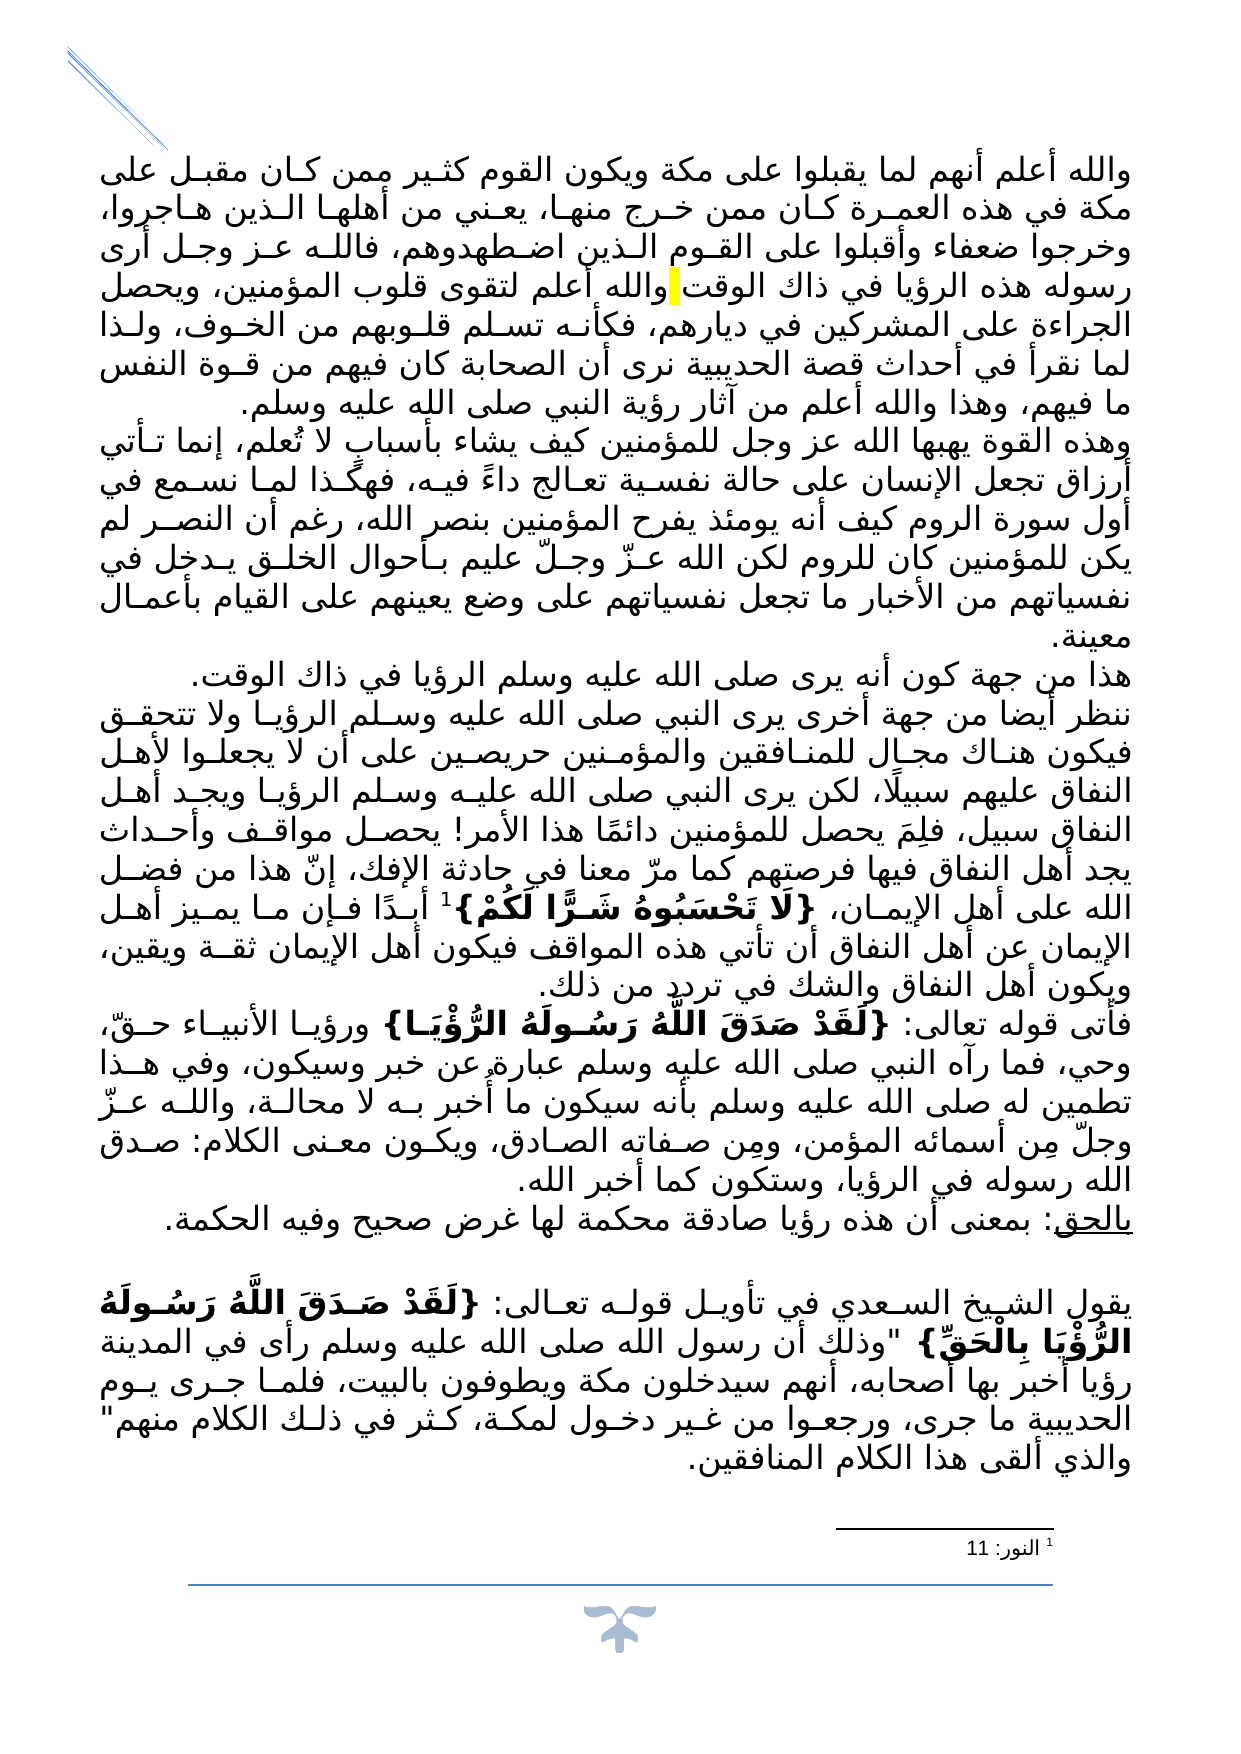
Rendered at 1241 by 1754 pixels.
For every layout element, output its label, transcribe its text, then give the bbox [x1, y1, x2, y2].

text يقول الشيخ السعدي في تأويل قوله تعالى: {لَقَدْ صَدَقَ اللَّهُ رَسُولَهُ الرُّؤْيَا بِالْحَقِّ} "وذلك أن رسول الله صلى الله عليه وسلم رأى في المدينة رؤيا أخبر بها أصحابه، أنهم سيدخلون مكة ويطوفون بالبيت، فلما جرى يوم الحديبية ما جرى، ورجعوا من غير دخول لمكة، كثر في ذلك الكلام منهم" والذي ألقى هذا الكلام المنافقين. [99, 1283, 1132, 1478]
text والله أعلم أنهم لما يقبلوا على مكة ويكون القوم كثير ممن كان مقبل على مكة في هذه العمرة كان ممن خرج منها، يعني من أهلها الذين هاجروا، وخرجوا ضعفاء وأقبلوا على القوم الذين اضطهدوهم، فالله عز وجل أرى رسوله هذه الرؤيا في ذاك الوقت والله أعلم لتقوى قلوب المؤمنين، ويحصل الجراءة على المشركين في ديارهم، فكأنه تسلم قلوبهم من الخوف، ولذا لما نقرأ في أحداث قصة الحديبية نرى أن الصحابة كان فيهم من قوة النفس ما فيهم، وهذا والله أعلم من آثار رؤية النبي صلى الله عليه وسلم. [99, 150, 1132, 422]
text فأتى قوله تعالى: {لَقَدْ صَدَقَ اللَّهُ رَسُولَهُ الرُّؤْيَا} ورؤيا الأنبياء حقّ، وحي، فما رآه النبي صلى الله عليه وسلم عبارة عن خبر وسيكون، وفي هذا تطمين له صلى الله عليه وسلم بأنه سيكون ما أُخبر به لا محالة، والله عزّ وجلّ مِن أسمائه المؤمن، ومِن صفاته الصادق، ويكون معنى الكلام: صدق الله رسوله في الرؤيا، وستكون كما أخبر الله. [99, 1005, 1132, 1199]
text وهذه القوة يهبها الله عز وجل للمؤمنين كيف يشاء بأسبابٍ لا تُعلم، إنما تأتي أرزاق تجعل الإنسان على حالة نفسية تعالج داءً فيه، فهكذا لما نسمع في أول سورة الروم كيف أنه يومئذ يفرح المؤمنين بنصر الله، رغم أن النصر لم يكن للمؤمنين كان للروم لكن الله عزّ وجلّ عليم بأحوال الخلق يدخل في نفسياتهم من الأخبار ما تجعل نفسياتهم على وضع يعينهم على القيام بأعمال معينة. [99, 422, 1132, 655]
text بالحق: بمعنى أن هذه رؤيا صادقة محكمة لها غرض صحيح وفيه الحكمة. [99, 1199, 1132, 1238]
text هذا من جهة كون أنه يرى صلى الله عليه وسلم الرؤيا في ذاك الوقت. [99, 655, 1132, 694]
text ننظر أيضا من جهة أخرى يرى النبي صلى الله عليه وسلم الرؤيا ولا تتحقق فيكون هناك مجال للمنافقين والمؤمنين حريصين على أن لا يجعلوا لأهل النفاق عليهم سبيلًا، لكن يرى النبي صلى الله عليه وسلم الرؤيا ويجد أهل النفاق سبيل، فلِمَ يحصل للمؤمنين دائمًا هذا الأمر! يحصل مواقف وأحداث يجد أهل النفاق فيها فرصتهم كما مرّ معنا في حادثة الإفك، إنّ هذا من فضل الله على أهل الإيمان، {لَا تَحْسَبُوهُ شَرًّا لَكُمْ} أبدًا فإن ما يميز أهل الإيمان عن أهل النفاق أن تأتي هذه المواقف فيكون أهل الإيمان ثقة ويقين، ويكون أهل النفاق والشك في تردد من ذلك. [99, 694, 1132, 1005]
